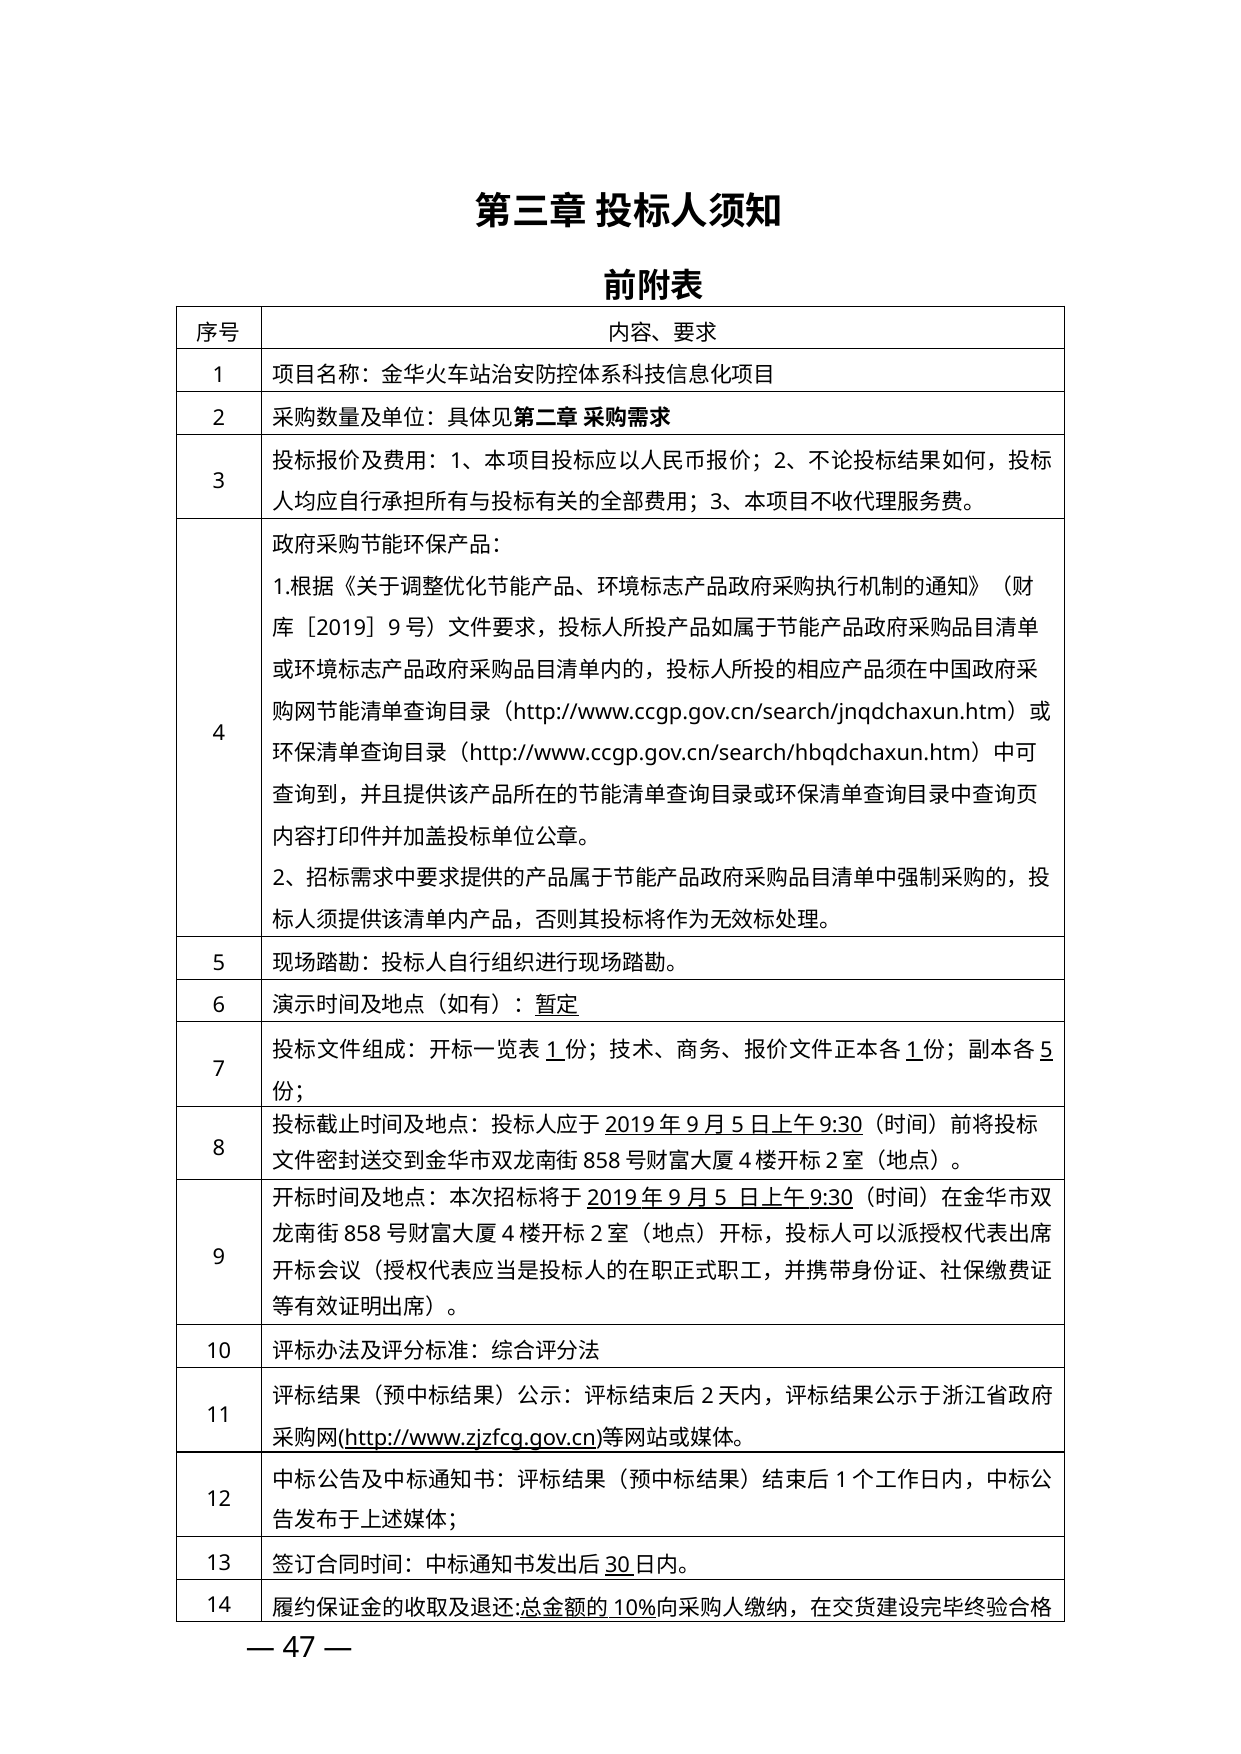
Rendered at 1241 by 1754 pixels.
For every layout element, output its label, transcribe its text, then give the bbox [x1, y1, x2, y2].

table_cell 演示时间及地点（如有）：暂定 [262, 980, 1064, 1021]
table_cell 6 [177, 980, 261, 1021]
table_cell 10 [177, 1325, 261, 1367]
table_cell 采购数量及单位：具体见第二章 采购需求 [262, 392, 1064, 434]
table_cell 项目名称：金华火车站治安防控体系科技信息化项目 [262, 349, 1064, 391]
table_cell 8 [177, 1107, 261, 1179]
table_cell 12 [177, 1453, 261, 1536]
table_cell 14 [177, 1580, 261, 1621]
table_cell 投标文件组成：开标一览表1 份；技术、商务、报价文件正本各1份；副本各5份； [262, 1022, 1064, 1106]
table_cell 13 [177, 1537, 261, 1578]
table_cell 开标时间及地点：本次招标将于2019年9 月 5 日上午9:30（时间）在金华市双龙南街858号财富大厦4楼开标2室（地点）开标，投标人可以派授权代表出席开标会议（授权代表应当是投标人的在职正式职工，并携带身份证、社保缴费证等有效证明出席）。 [262, 1180, 1064, 1324]
table_cell 3 [177, 435, 261, 518]
table_cell 5 [177, 937, 261, 978]
table_header 内容、要求 [262, 307, 1064, 348]
table_cell 4 [177, 519, 261, 936]
table_cell 评标结果（预中标结果）公示：评标结束后2天内，评标结果公示于浙江省政府采购网(http://www.zjzfcg.gov.cn)等网站或媒体。 [262, 1368, 1064, 1451]
subtitle 第三章 投标人须知 [187, 183, 1053, 235]
table_cell 2 [177, 392, 261, 434]
table_cell 1 [177, 349, 261, 391]
table_header 序号 [177, 307, 261, 348]
table_cell 评标办法及评分标准：综合评分法 [262, 1325, 1064, 1367]
table_cell 现场踏勘：投标人自行组织进行现场踏勘。 [262, 937, 1064, 978]
table_cell 政府采购节能环保产品： 1.根据《关于调整优化节能产品、环境标志产品政府采购执行机制的通知》（财库［2019］9号）文件要求，投标人所投产品如属于节能产品政府采购品目清单或环境标志产品政府采购品目清单内的，投标人所投的相应产品须在中国政府采购网节能清单查询目录（http://www.ccgp.gov.cn/search/jnqdchaxun.htm）或环保清单查询目录（http://www.ccgp.gov.cn/search/hbqdchaxun.htm）中可查询到，并且提供该产品所在的节能清单查询目录或环保清单查询目录中查询页内容打印件并加盖投标单位公章。 2、招标需求中要求提供的产品属于节能产品政府采购品目清单中强制采购的，投标人须提供该清单内产品，否则其投标将作为无效标处理。 [262, 519, 1064, 936]
table_cell 7 [177, 1022, 261, 1106]
table_cell 签订合同时间：中标通知书发出后30日内。 [262, 1537, 1064, 1578]
table_cell 11 [177, 1368, 261, 1451]
table_cell 9 [177, 1180, 261, 1324]
table_cell 投标报价及费用：1、本项目投标应以人民币报价；2、不论投标结果如何，投标人均应自行承担所有与投标有关的全部费用；3、本项目不收代理服务费。 [262, 435, 1064, 518]
table_cell 中标公告及中标通知书：评标结果（预中标结果）结束后1个工作日内，中标公告发布于上述媒体； [262, 1453, 1064, 1536]
text 前附表 [187, 264, 1053, 306]
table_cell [262, 1580, 1064, 1621]
table_cell 投标截止时间及地点：投标人应于2019年 9 月 5 日上午9:30（时间）前将投标文件密封送交到金华市双龙南街858号财富大厦4楼开标2室（地点）。 [262, 1107, 1064, 1179]
